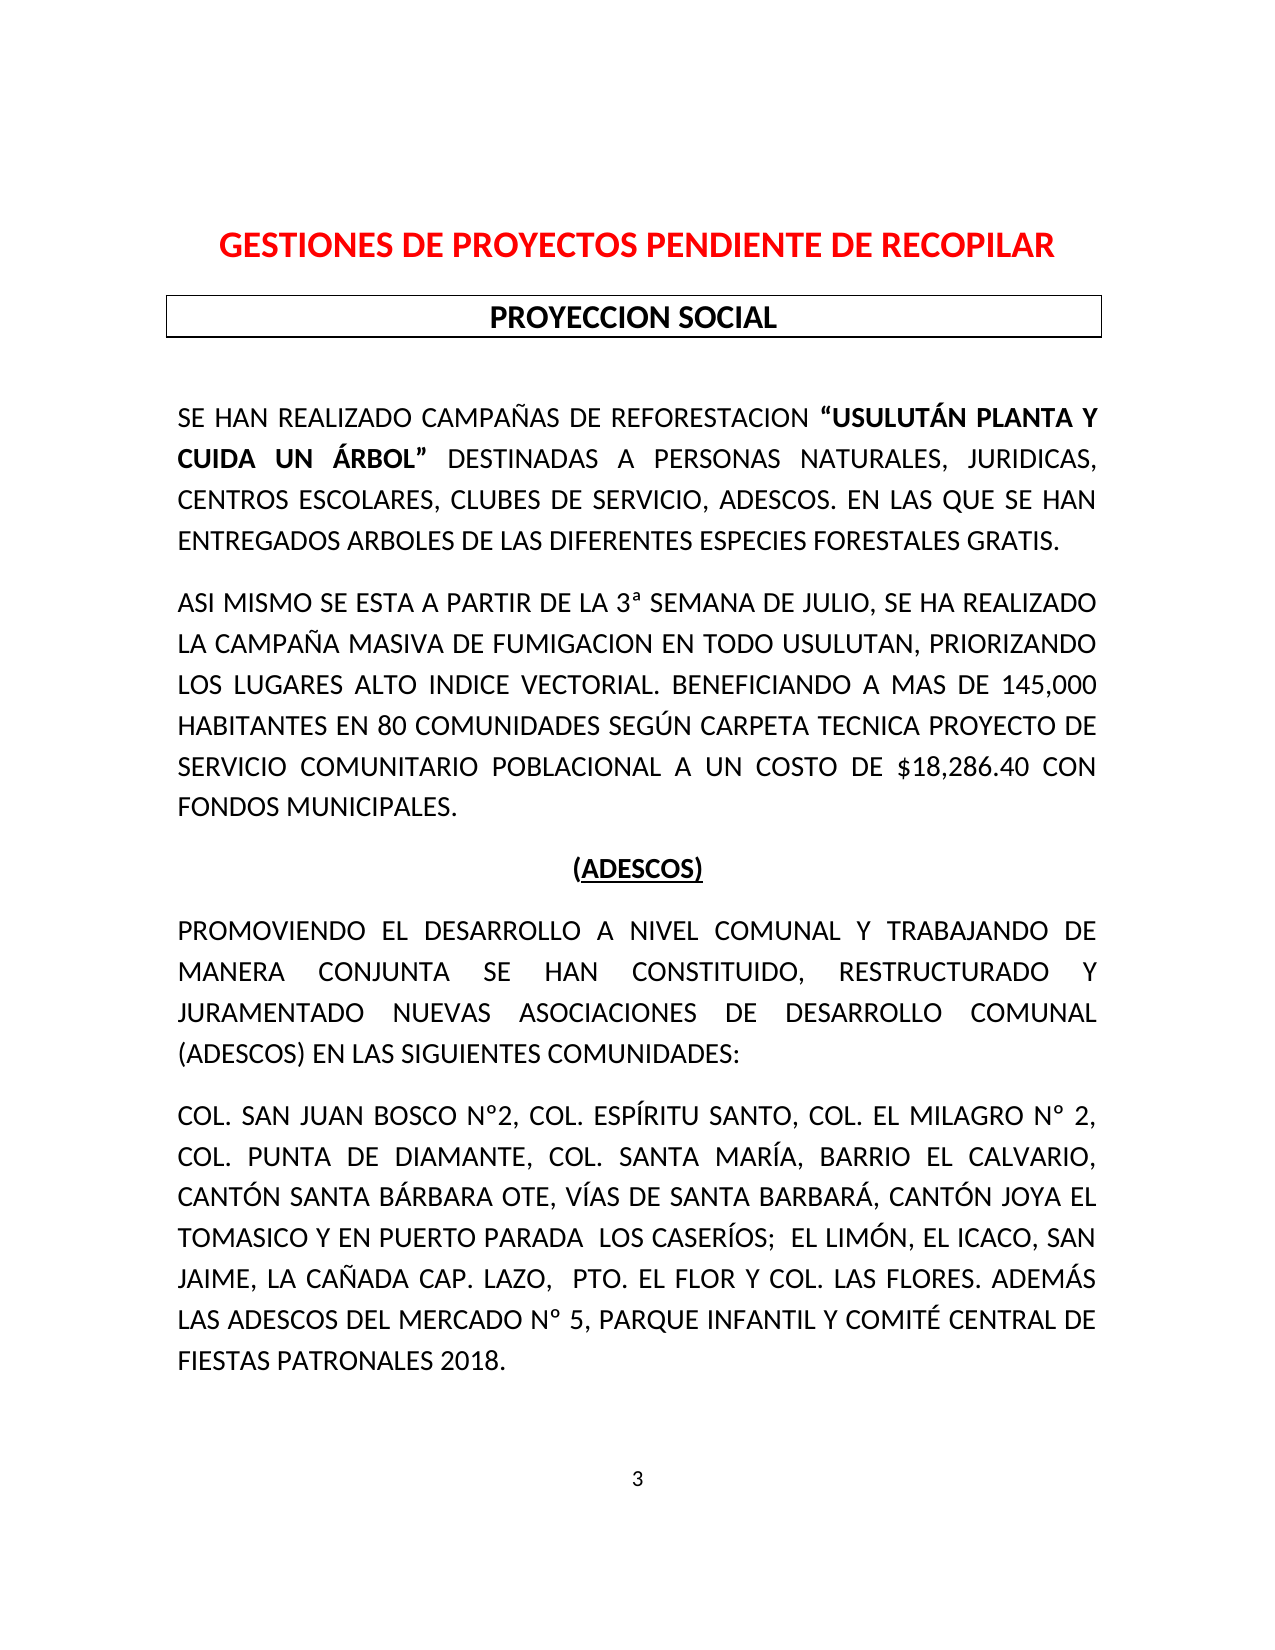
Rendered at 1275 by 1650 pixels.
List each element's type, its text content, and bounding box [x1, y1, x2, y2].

text GESTIONES DE PROYECTOS PENDIENTE DE RECOPILAR [177, 221, 1098, 267]
text SE HAN REALIZADO CAMPAÑAS DE REFORESTACION “USULUTÁN PLANTA Y CUIDA UN ÁRBOL” DESTINADAS A PERSONAS NATURALES, JURIDICAS, CENTROS ESCOLARES, CLUBES DE SERVICIO, ADESCOS. EN LAS QUE SE HAN ENTREGADOS ARBOLES DE LAS DIFERENTES ESPECIES FORESTALES GRATIS. [177, 399, 1098, 558]
text COL. SAN JUAN BOSCO Nº2, COL. ESPÍRITU SANTO, COL. EL MILAGRO Nº 2, COL. PUNTA DE DIAMANTE, COL. SANTA MARÍA, BARRIO EL CALVARIO, CANTÓN SANTA BÁRBARA OTE, VÍAS DE SANTA BARBARÁ, CANTÓN JOYA EL TOMASICO Y EN PUERTO PARADA LOS CASERÍOS; EL LIMÓN, EL ICACO, SAN JAIME, LA CAÑADA CAP. LAZO, PTO. EL FLOR Y COL. LAS FLORES. ADEMÁS LAS ADESCOS DEL MERCADO Nº 5, PARQUE INFANTIL Y COMITÉ CENTRAL DE FIESTAS PATRONALES 2018. [177, 1097, 1098, 1378]
text PROMOVIENDO EL DESARROLLO A NIVEL COMUNAL Y TRABAJANDO DE MANERA CONJUNTA SE HAN CONSTITUIDO, RESTRUCTURADO Y JURAMENTADO NUEVAS ASOCIACIONES DE DESARROLLO COMUNAL (ADESCOS) EN LAS SIGUIENTES COMUNIDADES: [177, 912, 1098, 1071]
text (ADESCOS) [177, 850, 1098, 886]
table_header PROYECCION SOCIAL [167, 296, 1101, 336]
text ASI MISMO SE ESTA A PARTIR DE LA 3ª SEMANA DE JULIO, SE HA REALIZADO LA CAMPAÑA MASIVA DE FUMIGACION EN TODO USULUTAN, PRIORIZANDO LOS LUGARES ALTO INDICE VECTORIAL. BENEFICIANDO A MAS DE 145,000 HABITANTES EN 80 COMUNIDADES SEGÚN CARPETA TECNICA PROYECTO DE SERVICIO COMUNITARIO POBLACIONAL A UN COSTO DE $18,286.40 CON FONDOS MUNICIPALES. [177, 584, 1098, 824]
